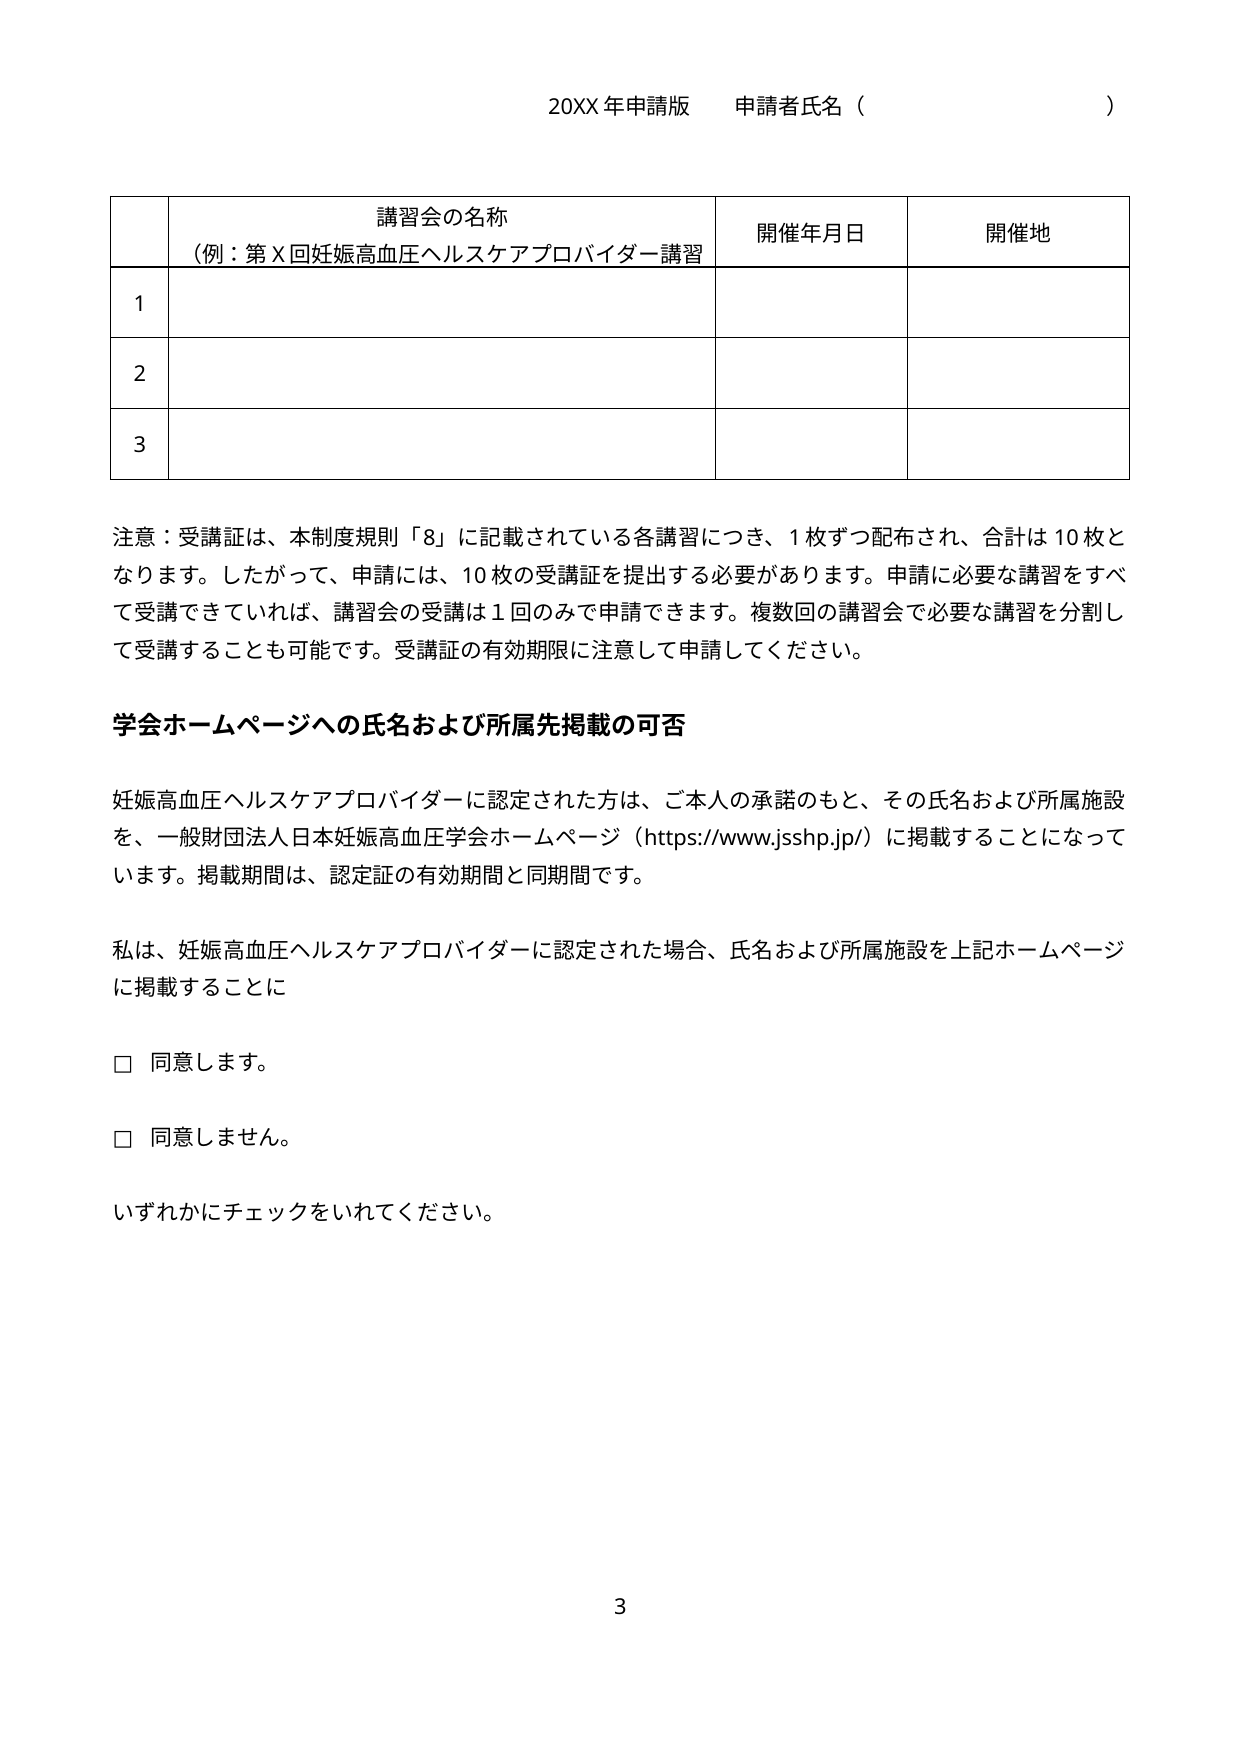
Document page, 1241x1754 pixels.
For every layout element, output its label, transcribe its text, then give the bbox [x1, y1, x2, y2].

table_cell 3 [111, 409, 168, 479]
table_cell [169, 338, 715, 408]
table_cell [716, 268, 907, 337]
text 注意：受講証は、本制度規則「8」に記載されている各講習につき、1枚ずつ配布され、合計は10枚となります。したがって、申請には、10枚の受講証を提出する必要があります。申請に必要な講習をすべて受講できていれば、講習会の受講は１回のみで申請できます。複数回の講習会で必要な講習を分割して受講することも可能です。受講証の有効期限に注意して申請してください。 [112, 517, 1128, 667]
table_cell [908, 338, 1129, 408]
table_cell [716, 338, 907, 408]
table_cell [169, 409, 715, 479]
table_cell 2 [111, 338, 168, 408]
text 妊娠高血圧ヘルスケアプロバイダーに認定された方は、ご本人の承諾のもと、その氏名および所属施設を、一般財団法人日本妊娠高血圧学会ホームページ（https://www.jsshp.jp/）に掲載することになっています。掲載期間は、認定証の有効期間と同期間です。 [112, 780, 1128, 892]
table_header [111, 197, 168, 266]
list 同意しません。 [112, 1117, 1128, 1155]
table_cell [169, 268, 715, 337]
text 学会ホームページへの氏名および所属先掲載の可否 [112, 705, 1128, 742]
list 同意します。 [112, 1042, 1128, 1080]
text 私は、妊娠高血圧ヘルスケアプロバイダーに認定された場合、氏名および所属施設を上記ホームページに掲載することに [112, 930, 1128, 1005]
table_cell [908, 409, 1129, 479]
table_header 開催年月日 [716, 197, 907, 266]
table_cell [908, 268, 1129, 337]
table_cell 1 [111, 268, 168, 337]
table_cell [716, 409, 907, 479]
table_header 開催地 [908, 197, 1129, 266]
table_header 講習会の名称 （例：第X回妊娠高血圧ヘルスケアプロバイダー講習会） [169, 197, 715, 266]
text いずれかにチェックをいれてください。 [112, 1192, 1128, 1230]
